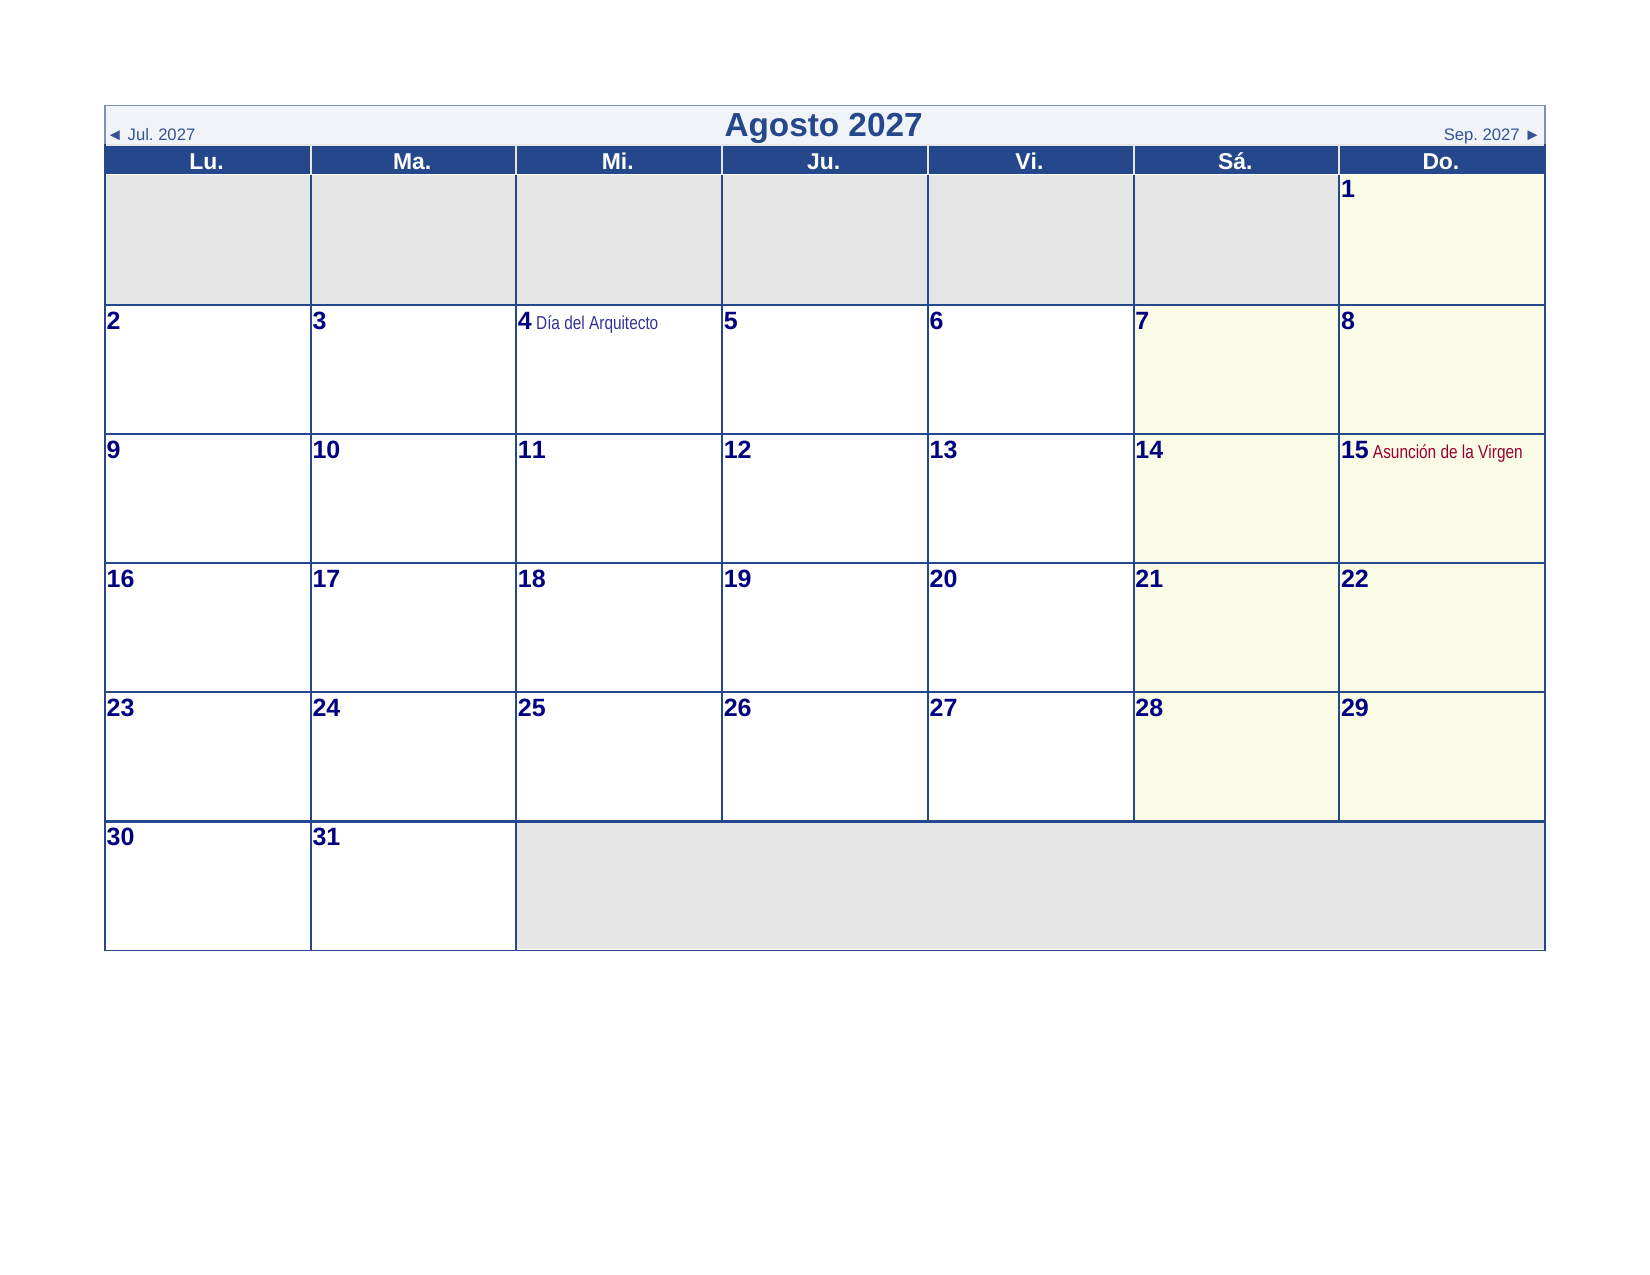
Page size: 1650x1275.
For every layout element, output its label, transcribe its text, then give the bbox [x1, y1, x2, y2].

table_cell [517, 175, 721, 304]
table_cell 19 [723, 564, 927, 691]
table_cell 29 [1340, 693, 1544, 820]
table_cell 30 [106, 823, 310, 949]
table_cell 14 [1135, 435, 1338, 562]
table_cell 8 [1340, 306, 1544, 433]
table_cell 10 [312, 435, 515, 562]
table_cell 11 [517, 435, 721, 562]
table_cell 27 [929, 693, 1133, 820]
table_cell 15 Asunción de la Virgen [1340, 435, 1544, 562]
table_header Agosto 2027 [311, 106, 1339, 144]
table_cell Sá. [1135, 146, 1338, 174]
table_cell 4 Día del Arquitecto [517, 306, 721, 433]
table_cell [1135, 175, 1338, 304]
table_cell Mi. [517, 146, 721, 174]
table_cell 17 [312, 564, 515, 691]
table_cell 1 [1340, 175, 1544, 304]
table_cell 9 [106, 435, 310, 562]
table_cell Ma. [312, 146, 515, 174]
table_cell 7 [1135, 306, 1338, 433]
table_cell 5 [723, 306, 927, 433]
table_cell [929, 175, 1133, 304]
table_cell 2 [106, 306, 310, 433]
table_cell Do. [1340, 146, 1544, 174]
table_cell 18 [517, 564, 721, 691]
table_cell [312, 175, 515, 304]
table_cell 31 [312, 823, 515, 949]
table_cell Lu. [106, 146, 310, 174]
table_cell 21 [1135, 564, 1338, 691]
table_cell [106, 175, 310, 304]
table_cell 28 [1135, 693, 1338, 820]
table_cell 13 [929, 435, 1133, 562]
table_cell 16 [106, 564, 310, 691]
table_cell 3 [312, 306, 515, 433]
table_cell 23 [106, 693, 310, 820]
table_cell Ju. [723, 146, 927, 174]
table_cell [723, 175, 927, 304]
table_cell 12 [723, 435, 927, 562]
table_cell 26 [723, 693, 927, 820]
table_cell 6 [929, 306, 1133, 433]
table_header Sep. 2027 ► [1339, 106, 1544, 144]
table_cell 24 [312, 693, 515, 820]
table_cell 25 [517, 693, 721, 820]
table_cell 20 [929, 564, 1133, 691]
table_header ◄ Jul. 2027 [106, 106, 311, 144]
table_cell Vi. [929, 146, 1133, 174]
table_cell 22 [1340, 564, 1544, 691]
table_cell [517, 823, 1544, 949]
